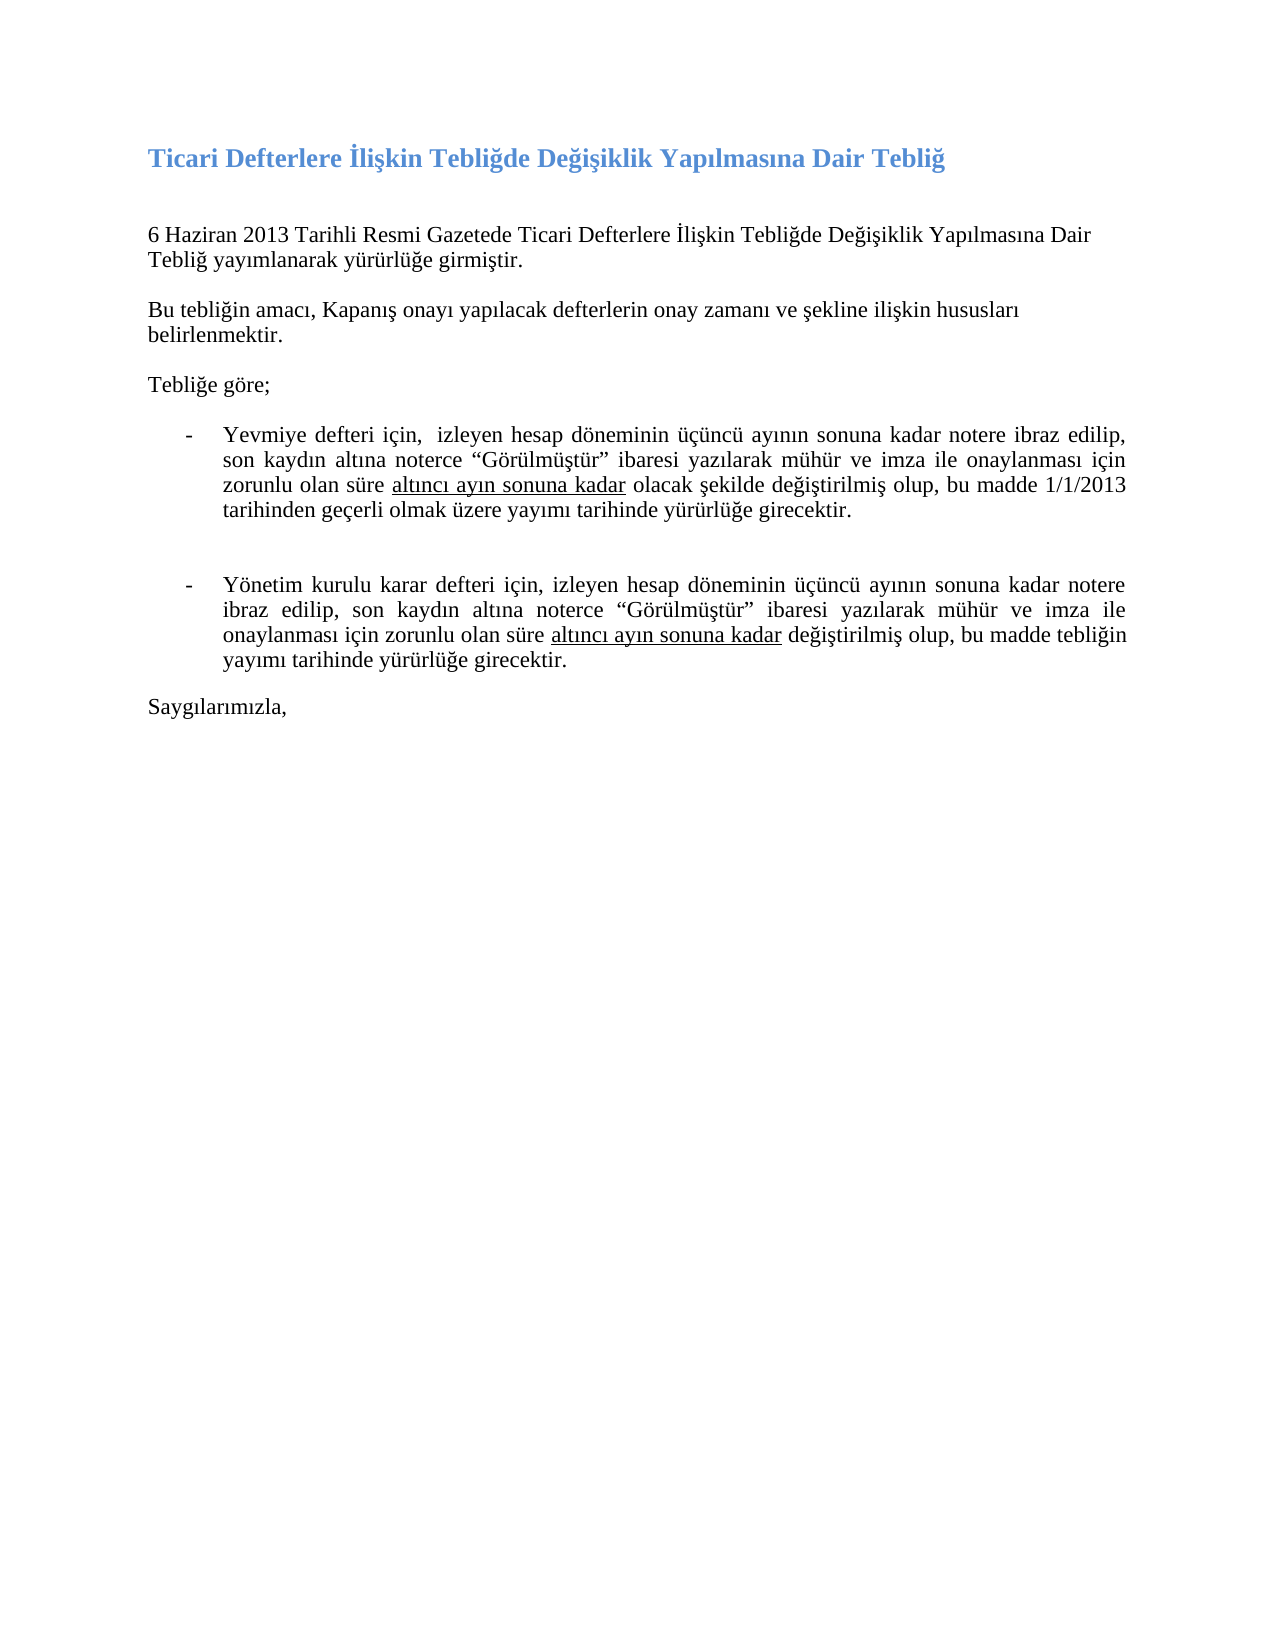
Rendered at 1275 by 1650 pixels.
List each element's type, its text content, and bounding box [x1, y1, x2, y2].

text Ticari Defterlere İlişkin Tebliğde Değişiklik Yapılmasına Dair Tebliğ [148, 148, 1127, 173]
list Yönetim kurulu karar defteri için, izleyen hesap döneminin üçüncü ayının sonuna kadar notere ibraz edilip, son kaydın altına noterce “Görülmüştür” ibaresi yazılarak mühür ve imza ile onaylanması için zorunlu olan süre altıncı ayın sonuna kadar değiştirilmiş olup, bu madde tebliğin yayımı tarihinde yürürlüğe girecektir. [185, 573, 1127, 673]
text Tebliğe göre; [148, 373, 1127, 398]
list Yevmiye defteri için, izleyen hesap döneminin üçüncü ayının sonuna kadar notere ibraz edilip, son kaydın altına noterce “Görülmüştür” ibaresi yazılarak mühür ve imza ile onaylanması için zorunlu olan süre altıncı ayın sonuna kadar olacak şekilde değiştirilmiş olup, bu madde 1/1/2013 tarihinden geçerli olmak üzere yayımı tarihinde yürürlüğe girecektir. [185, 423, 1127, 523]
text Bu tebliğin amacı, Kapanış onayı yapılacak defterlerin onay zamanı ve şekline ilişkin hususları belirlenmektir. [148, 298, 1127, 348]
text Saygılarımızla, [148, 693, 1127, 719]
text 6 Haziran 2013 Tarihli Resmi Gazetede Ticari Defterlere İlişkin Tebliğde Değişiklik Yapılmasına Dair Tebliğ yayımlanarak yürürlüğe girmiştir. [148, 223, 1127, 273]
